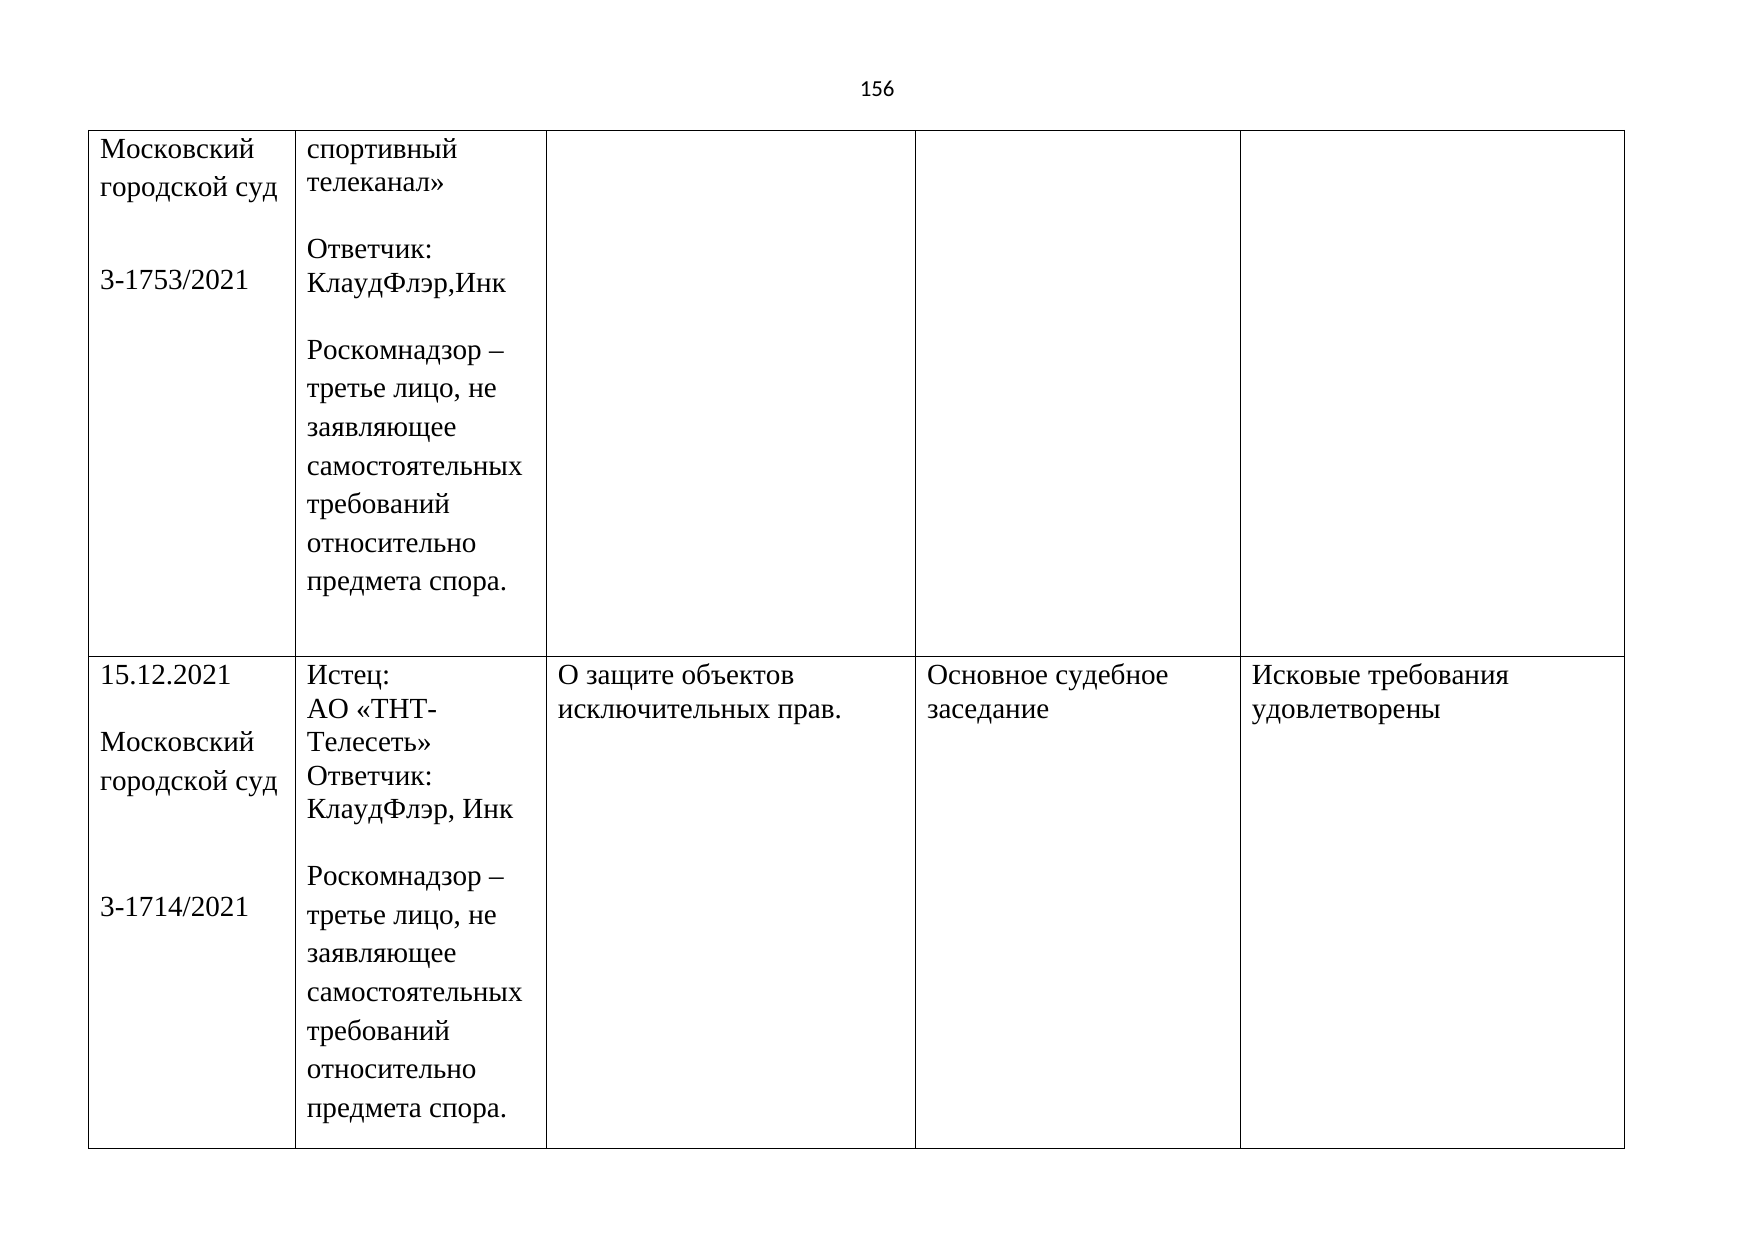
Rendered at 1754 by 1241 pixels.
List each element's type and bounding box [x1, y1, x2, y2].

table_cell [547, 131, 915, 656]
table_cell [1241, 131, 1624, 656]
table_cell [1241, 657, 1624, 1148]
table_cell [547, 657, 915, 1148]
table_cell [296, 131, 546, 656]
table_cell [916, 131, 1240, 656]
table_cell [916, 657, 1240, 1148]
table_cell [89, 131, 295, 656]
table_cell [89, 657, 295, 1148]
table_cell [296, 657, 546, 1148]
